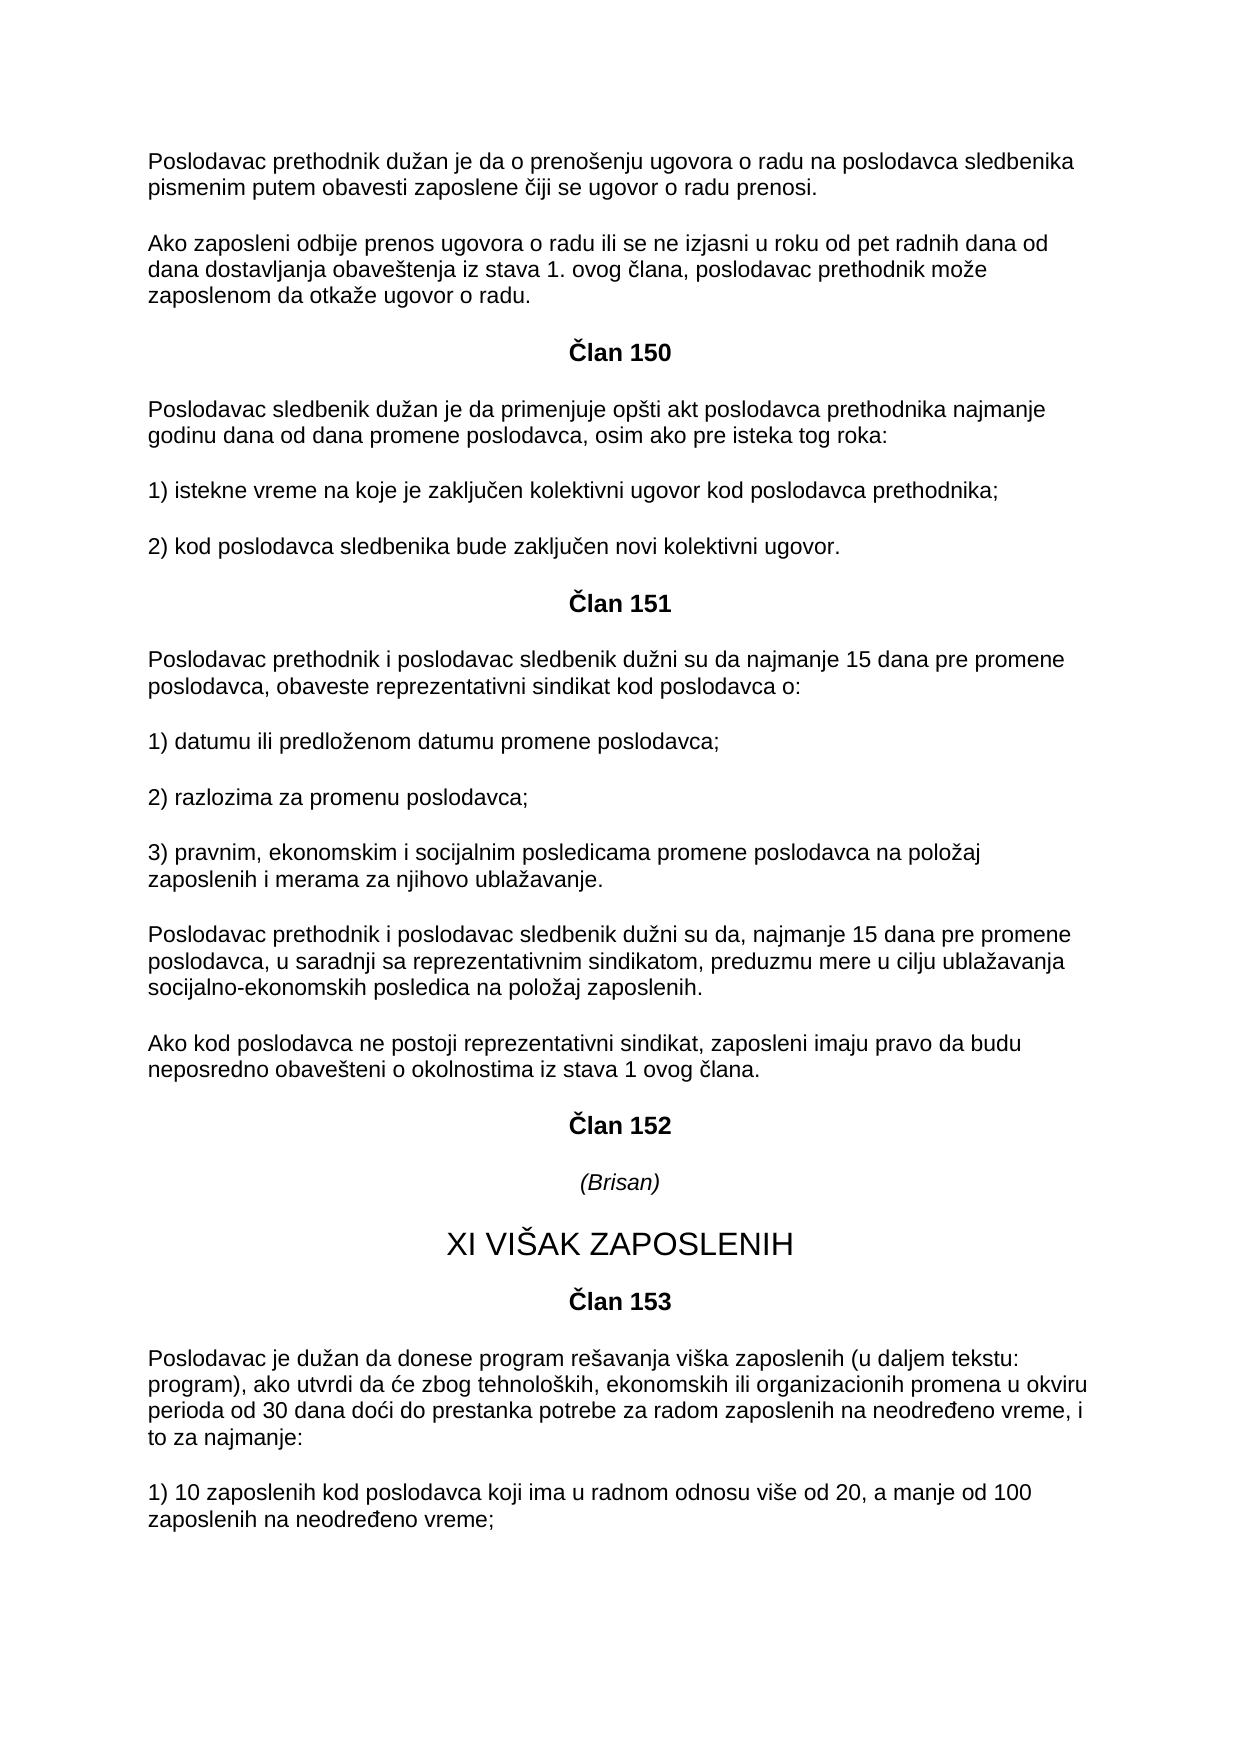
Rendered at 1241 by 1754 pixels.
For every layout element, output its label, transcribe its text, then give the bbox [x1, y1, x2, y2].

text 2) razlozima za promenu poslodavca; [148, 784, 1093, 810]
text 3) pravnim, ekonomskim i socijalnim posledicama promene poslodavca na položaj zaposlenih i merama za njihovo ublažavanje. [148, 839, 1093, 892]
text (Brisan) [148, 1169, 1093, 1196]
text Poslodavac je dužan da donese program rešavanja viška zaposlenih (u daljem tekstu: program), ako utvrdi da će zbog tehnoloških, ekonomskih ili organizacionih promena u okviru perioda od 30 dana doći do prestanka potrebe za radom zaposlenih na neodređeno vreme, i to za najmanje: [148, 1345, 1093, 1450]
text 2) kod poslodavca sledbenika bude zaključen novi kolektivni ugovor. [148, 533, 1093, 559]
text 1) 10 zaposlenih kod poslodavca koji ima u radnom odnosu više od 20, a manje od 100 zaposlenih na neodređeno vreme; [148, 1479, 1093, 1532]
text 1) istekne vreme na koje je zaključen kolektivni ugovor kod poslodavca prethodnika; [148, 477, 1093, 504]
text Član 151 [148, 588, 1093, 617]
text Ako kod poslodavca ne postoji reprezentativni sindikat, zaposleni imaju pravo da budu neposredno obavešteni o okolnostima iz stava 1 ovog člana. [148, 1029, 1093, 1082]
text XI VIŠAK ZAPOSLENIH [148, 1225, 1093, 1262]
text Poslodavac prethodnik i poslodavac sledbenik dužni su da, najmanje 15 dana pre promene poslodavca, u saradnji sa reprezentativnim sindikatom, preduzmu mere u cilju ublažavanja socijalno-ekonomskih posledica na položaj zaposlenih. [148, 921, 1093, 1000]
text Član 150 [148, 338, 1093, 366]
text Poslodavac sledbenik dužan je da primenjuje opšti akt poslodavca prethodnika najmanje godinu dana od dana promene poslodavca, osim ako pre isteka tog roka: [148, 396, 1093, 448]
text 1) datumu ili predloženom datumu promene poslodavca; [148, 728, 1093, 755]
text Poslodavac prethodnik dužan je da o prenošenju ugovora o radu na poslodavca sledbenika pismenim putem obavesti zaposlene čiji se ugovor o radu prenosi. [148, 148, 1093, 200]
text Član 153 [148, 1287, 1093, 1316]
text Poslodavac prethodnik i poslodavac sledbenik dužni su da najmanje 15 dana pre promene poslodavca, obaveste reprezentativni sindikat kod poslodavca o: [148, 646, 1093, 699]
text Član 152 [148, 1111, 1093, 1140]
text Ako zaposleni odbije prenos ugovora o radu ili se ne izjasni u roku od pet radnih dana od dana dostavljanja obaveštenja iz stava 1. ovog člana, poslodavac prethodnik može zaposlenom da otkaže ugovor o radu. [148, 229, 1093, 308]
